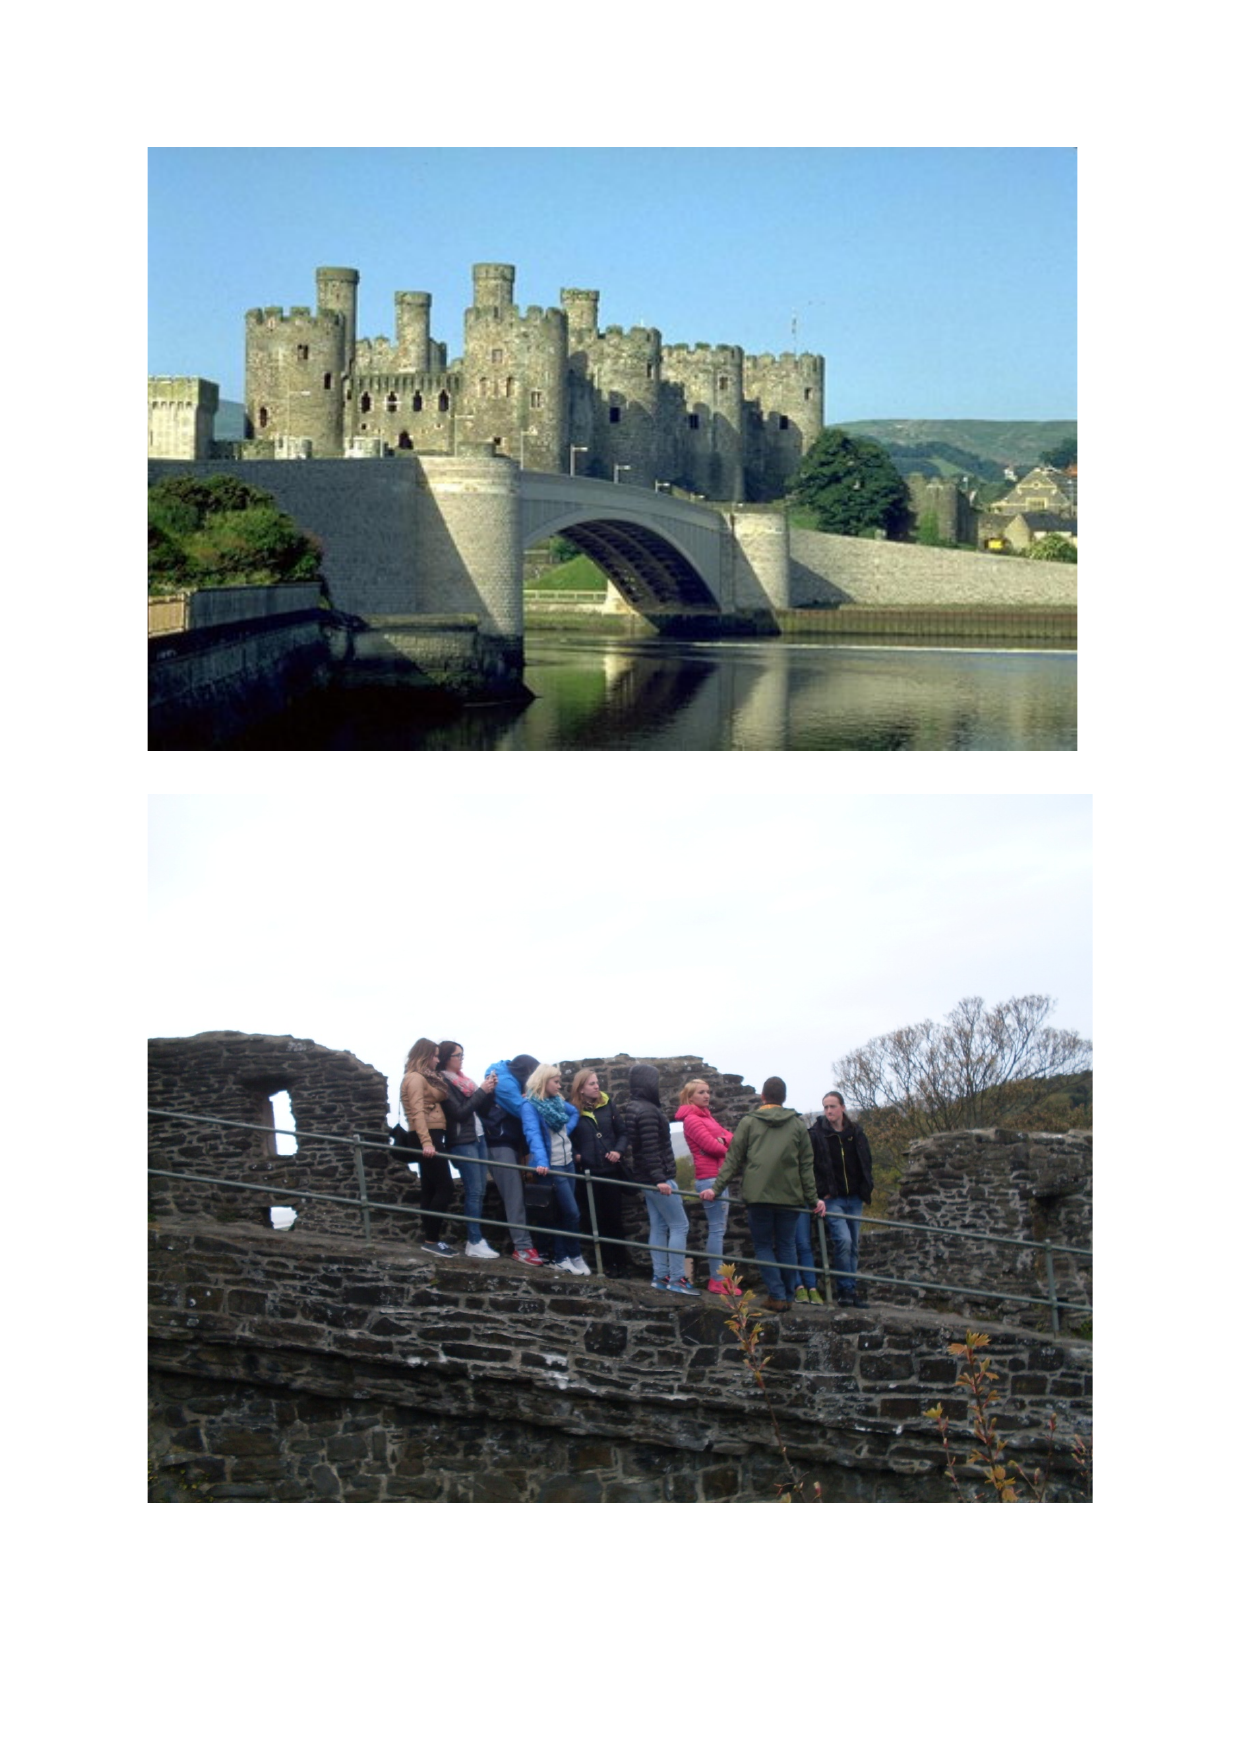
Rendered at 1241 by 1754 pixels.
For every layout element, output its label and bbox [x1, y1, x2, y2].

picture [147, 794, 1093, 1503]
picture [147, 147, 1078, 751]
